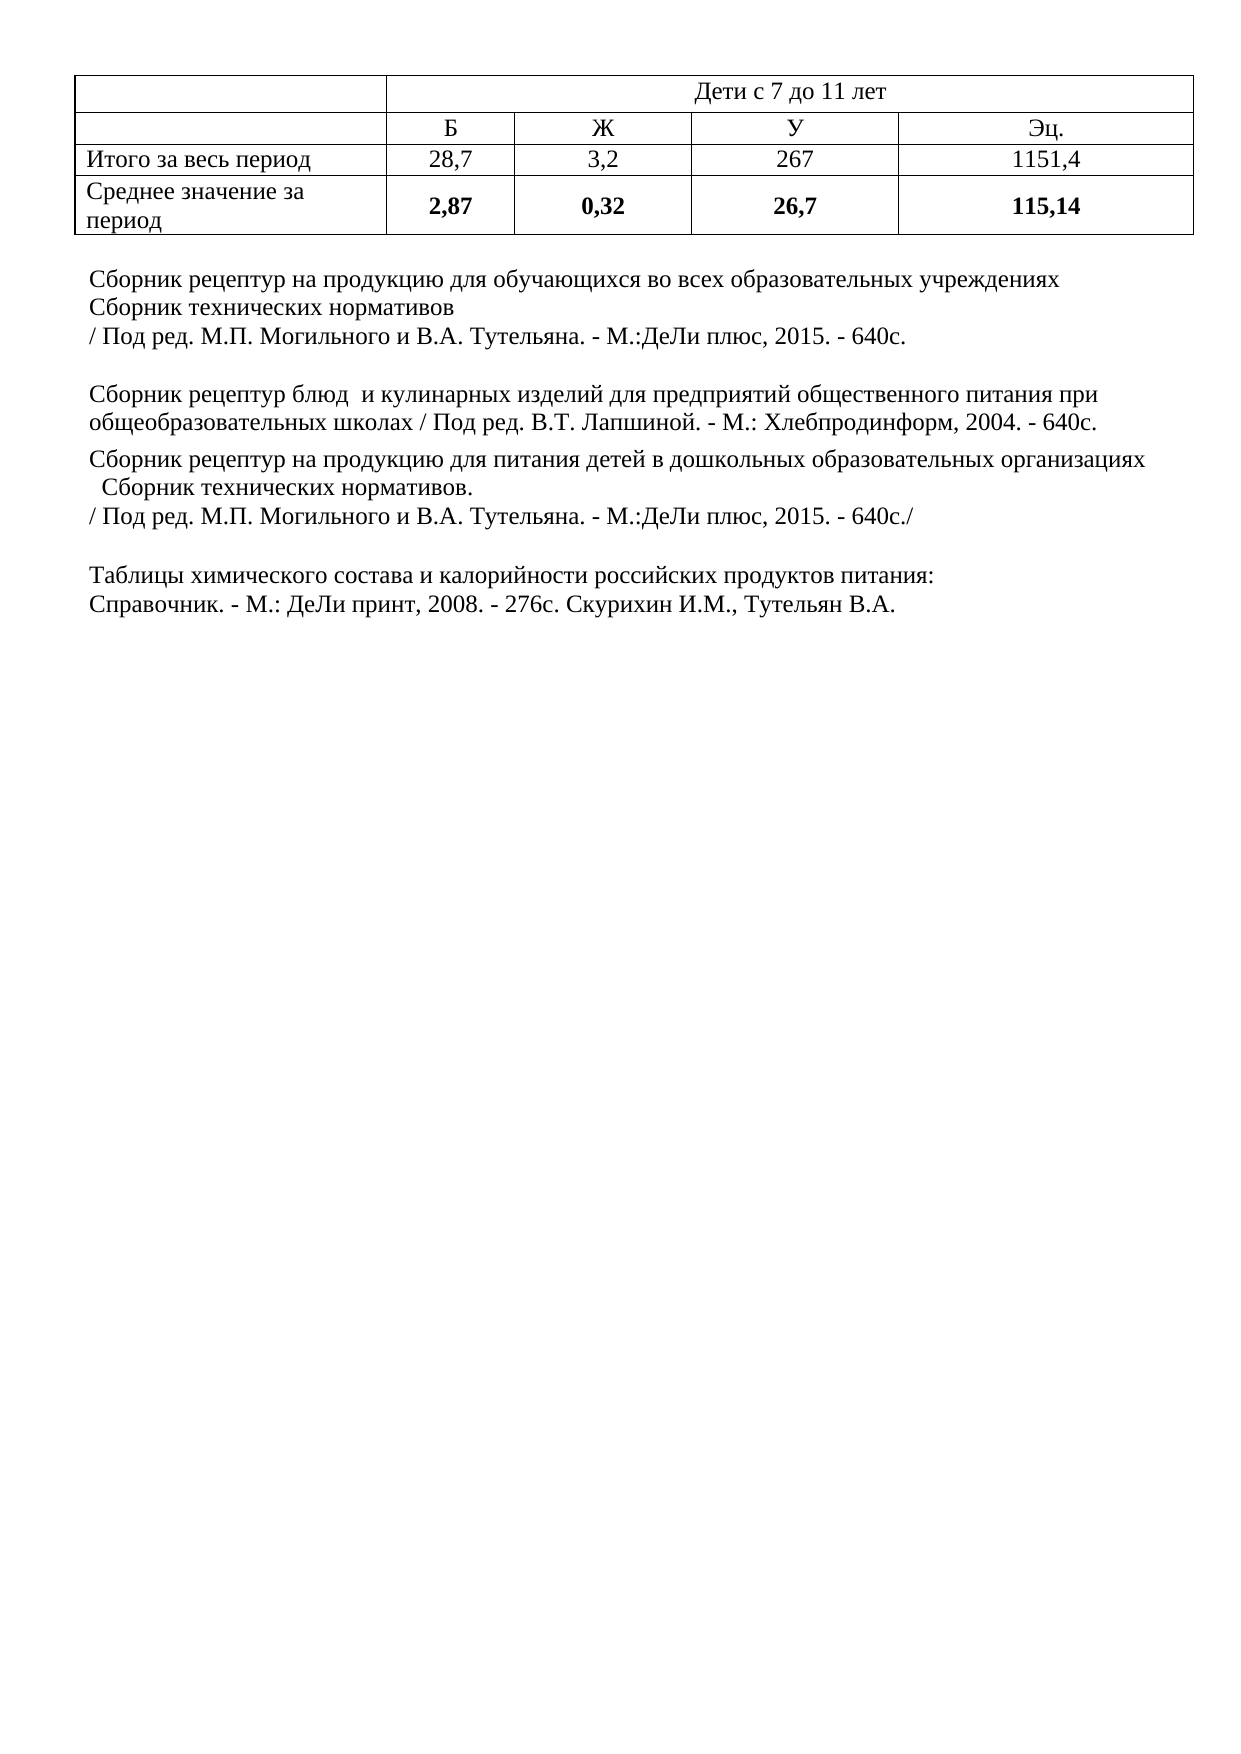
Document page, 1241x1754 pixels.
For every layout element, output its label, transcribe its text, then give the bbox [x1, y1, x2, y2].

table_cell 115,14 [899, 176, 1193, 234]
table_cell 3,2 [515, 145, 691, 175]
table_cell 0,32 [515, 176, 691, 234]
table_cell Дети с 7 до 11 лет [387, 76, 1193, 112]
table_cell 28,7 [387, 145, 514, 175]
table_cell Сборник рецептур блюд и кулинарных изделий для предприятий общественного питания при общеобразовательных школах / Под ред. В.Т. Лапшиной. - М.: Хлебпродинформ, 2004. - 640с. [78, 350, 1240, 444]
table_cell Сборник рецептур на продукцию для питания детей в дошкольных образовательных организациях Сборник технических нормативов. / Под ред. М.П. Могильного и В.А. Тутельяна. - М.:ДеЛи плюс, 2015. - 640с./ [78, 444, 1240, 560]
table_cell 1151,4 [899, 145, 1193, 175]
table_cell Эц. [899, 113, 1193, 143]
table_cell Среднее значение за период [76, 176, 386, 234]
table_cell 2,87 [387, 176, 514, 234]
table_cell Итого за весь период [76, 145, 386, 175]
table_cell У [692, 113, 898, 143]
table_cell Б [387, 113, 514, 143]
table_cell [76, 113, 386, 143]
table_cell [76, 76, 386, 112]
table_cell Таблицы химического состава и калорийности российских продуктов питания: Справочник. - М.: ДеЛи принт, 2008. - 276с. Скурихин И.М., Тутельян В.А. [78, 560, 1240, 654]
table_cell Ж [515, 113, 691, 143]
table_cell 267 [692, 145, 898, 175]
table_cell 26,7 [692, 176, 898, 234]
table_header Сборник рецептур на продукцию для обучающихся во всех образовательных учреждениях Сборник технических нормативов / Под ред. М.П. Могильного и В.А. Тутельяна. - М.:ДеЛи плюс, 2015. - 640с. [78, 235, 1240, 350]
